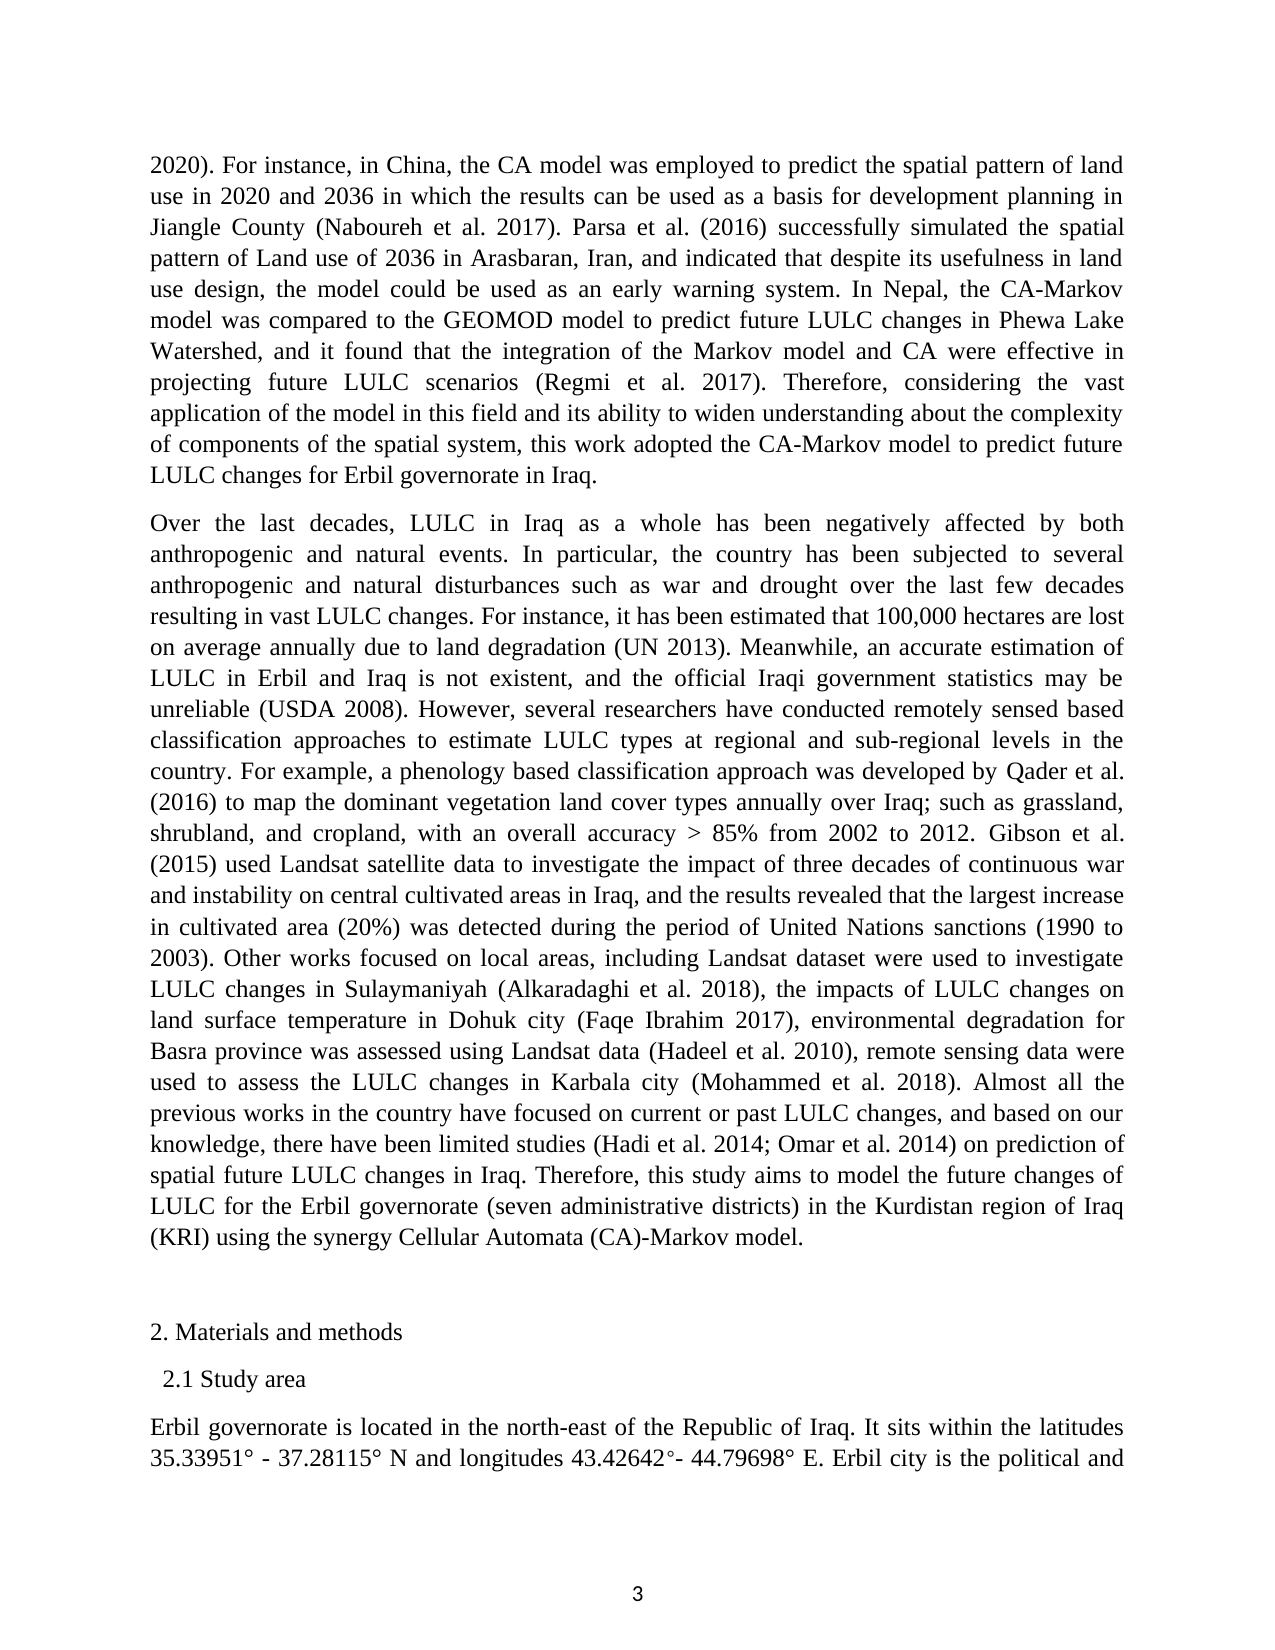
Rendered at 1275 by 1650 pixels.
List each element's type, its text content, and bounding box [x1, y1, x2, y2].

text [150, 150, 1125, 489]
text 2. Materials and methods [150, 1317, 1125, 1345]
text Over the last decades, LULC in Iraq as a whole has been negatively affected by both anthropogenic and natural events. In particular, the country has been subjected to several anthropogenic and natural disturbances such as war and drought over the last few decades resulting in vast LULC changes. For instance, it has been estimated that 100,000 hectares are lost on average annually due to land degradation (UN 2013). Meanwhile, an accurate estimation of LULC in Erbil and Iraq is not existent, and the official Iraqi government statistics may be unreliable (USDA 2008). However, several researchers have conducted remotely sensed based classification approaches to estimate LULC types at regional and sub-regional levels in the country. For example, a phenology based classification approach was developed by Qader et al. (2016) to map the dominant vegetation land cover types annually over Iraq; such as grassland, shrubland, and cropland, with an overall accuracy > 85% from 2002 to 2012. Gibson et al. (2015) used Landsat satellite data to investigate the impact of three decades of continuous war and instability on central cultivated areas in Iraq, and the results revealed that the largest increase in cultivated area (20%) was detected during the period of United Nations sanctions (1990 to 2003). Other works focused on local areas, including Landsat dataset were used to investigate LULC changes in Sulaymaniyah (Alkaradaghi et al. 2018), the impacts of LULC changes on land surface temperature in Dohuk city (Faqe Ibrahim 2017), environmental degradation for Basra province was assessed using Landsat data (Hadeel et al. 2010), remote sensing data were used to assess the LULC changes in Karbala city (Mohammed et al. 2018). Almost all the previous works in the country have focused on current or past LULC changes, and based on our knowledge, there have been limited studies (Hadi et al. 2014; Omar et al. 2014) on prediction of spatial future LULC changes in Iraq. Therefore, this study aims to model the future changes of LULC for the Erbil governorate (seven administrative districts) in the Kurdistan region of Iraq (KRI) using the synergy Cellular Automata (CA)-Markov model. [150, 508, 1125, 1251]
text 2.1 Study area [150, 1364, 1125, 1393]
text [150, 1412, 1125, 1472]
